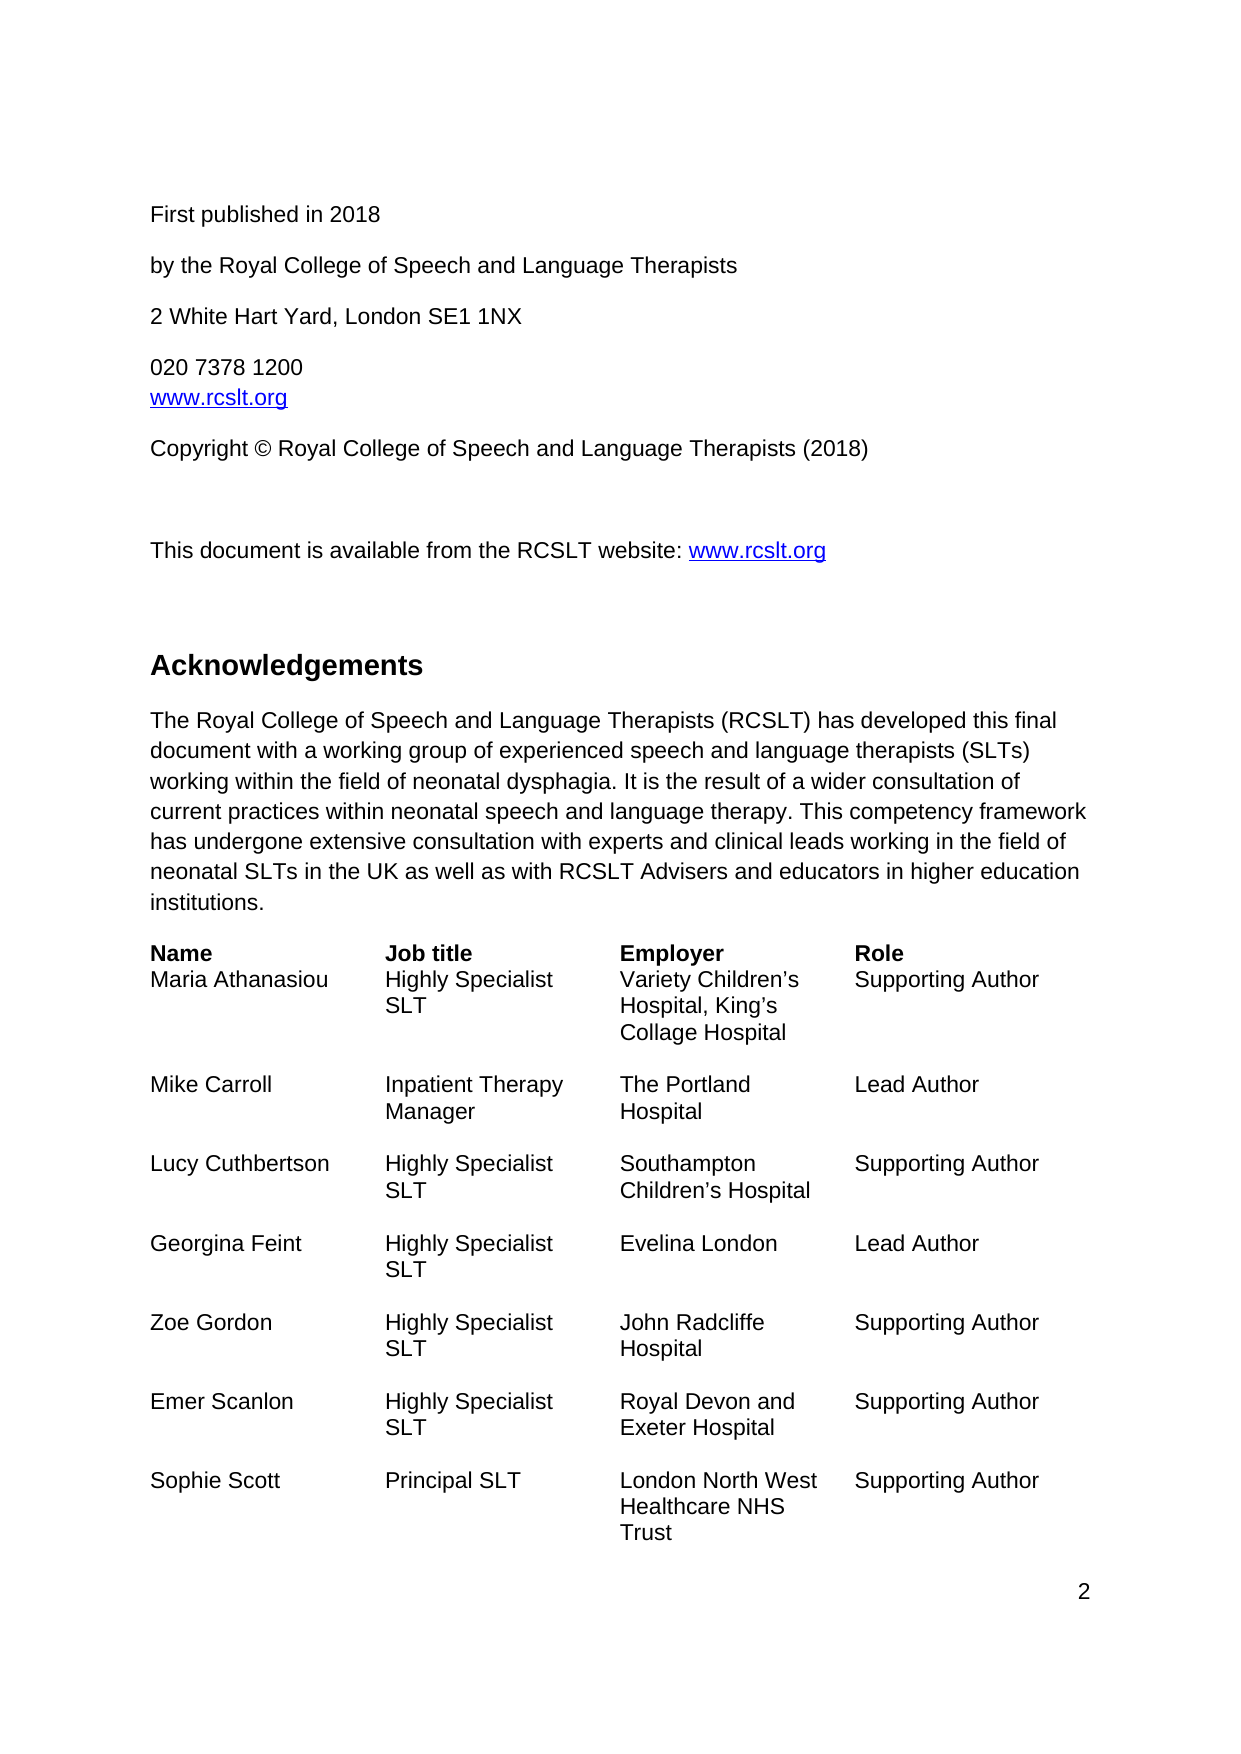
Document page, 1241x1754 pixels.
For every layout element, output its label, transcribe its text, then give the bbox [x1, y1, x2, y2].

table_cell London North West Healthcare NHS Trust [608, 1467, 843, 1563]
table_cell Supporting Author [843, 1388, 1078, 1467]
table_cell Emer Scanlon [139, 1388, 373, 1467]
table_cell Sophie Scott [139, 1467, 373, 1563]
text Acknowledgements [150, 648, 1090, 681]
table_cell Maria Athanasiou [139, 966, 373, 1071]
table_cell The Portland Hospital [608, 1071, 843, 1150]
text Copyright © Royal College of Speech and Language Therapists (2018) [150, 435, 1090, 462]
text The Royal College of Speech and Language Therapists (RCSLT) has developed this final document with a working group of experienced speech and language therapists (SLTs) working within the field of neonatal dysphagia. It is the result of a wider consultation of current practices within neonatal speech and language therapy. This competency framework has undergone extensive consultation with experts and clinical leads working in the field of neonatal SLTs in the UK as well as with RCSLT Advisers and educators in higher education institutions. [150, 707, 1090, 915]
table_cell Mike Carroll [139, 1071, 373, 1150]
table_cell Georgina Feint [139, 1230, 373, 1308]
table_cell Variety Children’s Hospital, King’s Collage Hospital [608, 966, 843, 1071]
table_cell Supporting Author [843, 1309, 1078, 1388]
table_header Name [139, 940, 373, 966]
table_cell Lucy Cuthbertson [139, 1150, 373, 1229]
table_cell Southampton Children’s Hospital [608, 1150, 843, 1229]
table_cell Lead Author [843, 1230, 1078, 1308]
table_cell Highly Specialist SLT [374, 1150, 608, 1229]
text This document is available from the RCSLT website: www.rcslt.org [150, 537, 1090, 564]
table_cell Inpatient Therapy Manager [374, 1071, 608, 1150]
table_cell Royal Devon and Exeter Hospital [608, 1388, 843, 1467]
table_cell Highly Specialist SLT [374, 966, 608, 1071]
table_cell Supporting Author [843, 1150, 1078, 1229]
text 2 White Hart Yard, London SE1 1NX [150, 303, 1090, 329]
table_cell Highly Specialist SLT [374, 1309, 608, 1388]
text First published in 2018 [150, 201, 1090, 227]
text 020 7378 1200 www.rcslt.org [150, 354, 1090, 411]
table_cell Highly Specialist SLT [374, 1230, 608, 1308]
table_header Role [843, 940, 1078, 966]
text by the Royal College of Speech and Language Therapists [150, 252, 1090, 278]
table_cell Evelina London [608, 1230, 843, 1308]
table_cell Supporting Author [843, 966, 1078, 1071]
table_cell Lead Author [843, 1071, 1078, 1150]
table_cell John Radcliffe Hospital [608, 1309, 843, 1388]
table_cell Principal SLT [374, 1467, 608, 1563]
table_header Job title [374, 940, 608, 966]
table_cell Highly Specialist SLT [374, 1388, 608, 1467]
table_cell Supporting Author [843, 1467, 1078, 1563]
table_cell Zoe Gordon [139, 1309, 373, 1388]
table_header Employer [608, 940, 843, 966]
